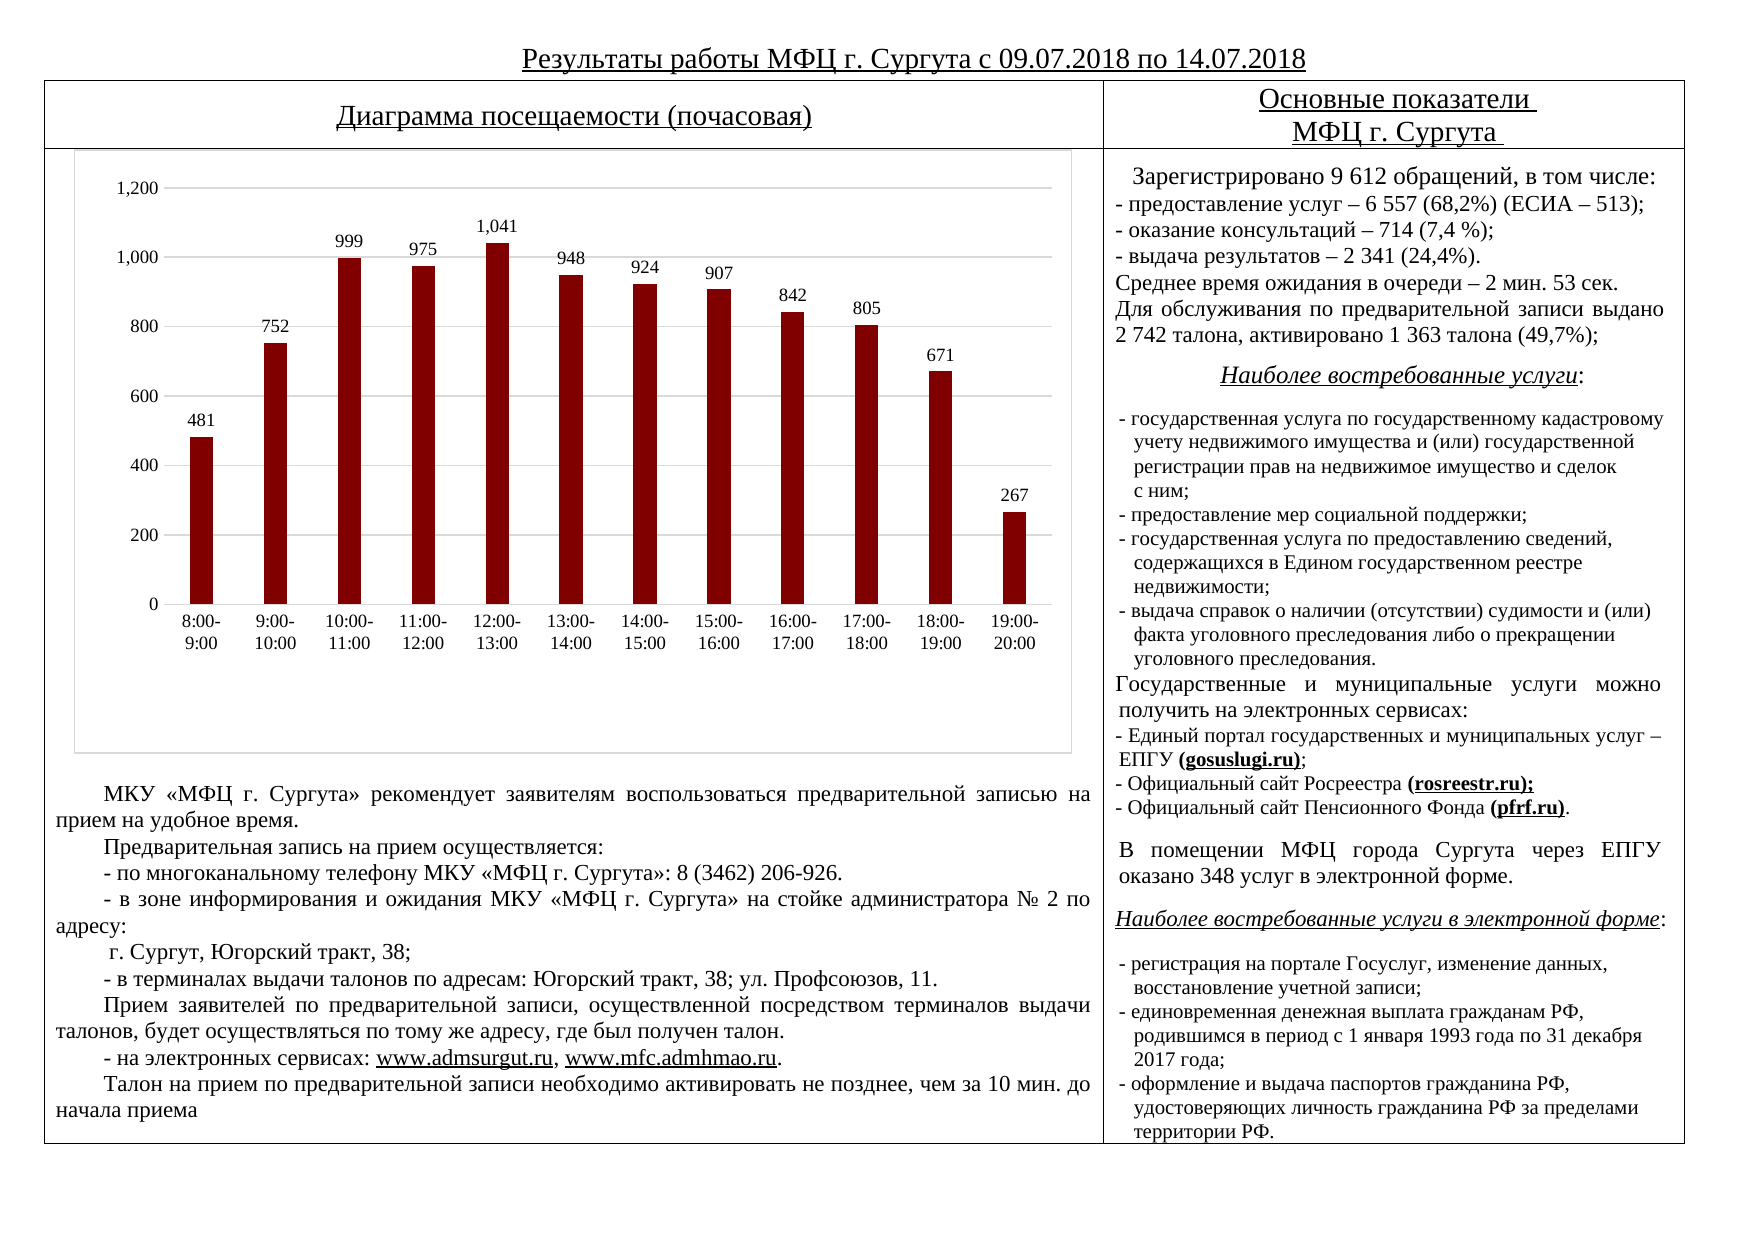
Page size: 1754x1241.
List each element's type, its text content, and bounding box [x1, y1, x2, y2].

text Результаты работы МФЦ г. Сургута с 09.07.2018 по 14.07.2018 [118, 41, 1636, 75]
table_cell Зарегистрировано 9 612 обращений, в том числе: - предоставление услуг – 6 557 (68,2%) (ЕСИА – 513); - оказание консультаций – 714 (7,4 %); - выдача результатов – 2 341 (24,4%). Среднее время ожидания в очереди – 2 мин. 53 сек. Для обслуживания по предварительной записи выдано 2 742 талона, активировано 1 363 талона (49,7%); Наиболее востребованные услуги: - государственная услуга по государственному кадастровому учету недвижимого имущества и (или) государственной регистрации прав на недвижимое имущество и сделок с ним; - предоставление мер социальной поддержки; - государственная услуга по предоставлению сведений, содержащихся в Едином государственном реестре недвижимости; - выдача справок о наличии (отсутствии) судимости и (или) факта уголовного преследования либо о прекращении уголовного преследования. Государственные и муниципальные услуги можно получить на электронных сервисах: - Единый портал государственных и муниципальных услуг – ЕПГУ (gosuslugi.ru); - Официальный сайт Росреестра (rosreestr.ru); - Официальный сайт Пенсионного Фонда (pfrf.ru). В помещении МФЦ города Сургута через ЕПГУ оказано 348 услуг в электронной форме. Наиболее востребованные услуги в электронной форме: - регистрация на портале Госуслуг, изменение данных, восстановление учетной записи; - единовременная денежная выплата гражданам РФ, родившимся в период с 1 января 1993 года по 31 декабря 2017 года; - оформление и выдача паспортов гражданина РФ, удостоверяющих личность гражданина РФ за пределами территории РФ. [1104, 149, 1684, 1143]
table_header Основные показатели МФЦ г. Сургута [1104, 81, 1684, 148]
table_cell МКУ «МФЦ г. Сургута» рекомендует заявителям воспользоваться предварительной записью на прием на удобное время. Предварительная запись на прием осуществляется: - по многоканальному телефону МКУ «МФЦ г. Сургута»: 8 (3462) 206-926. - в зоне информирования и ожидания МКУ «МФЦ г. Сургута» на стойке администратора № 2 по адресу: г. Сургут, Югорский тракт, 38; - в терминалах выдачи талонов по адресам: Югорский тракт, 38; ул. Профсоюзов, 11. Прием заявителей по предварительной записи, осуществленной посредством терминалов выдачи талонов, будет осуществляться по тому же адресу, где был получен талон. - на электронных сервисах: www.admsurgut.ru, www.mfc.admhmao.ru. Талон на прием по предварительной записи необходимо активировать не позднее, чем за 10 мин. до начала приема [45, 149, 1103, 1143]
table_header Диаграмма посещаемости (почасовая) [45, 81, 1103, 148]
